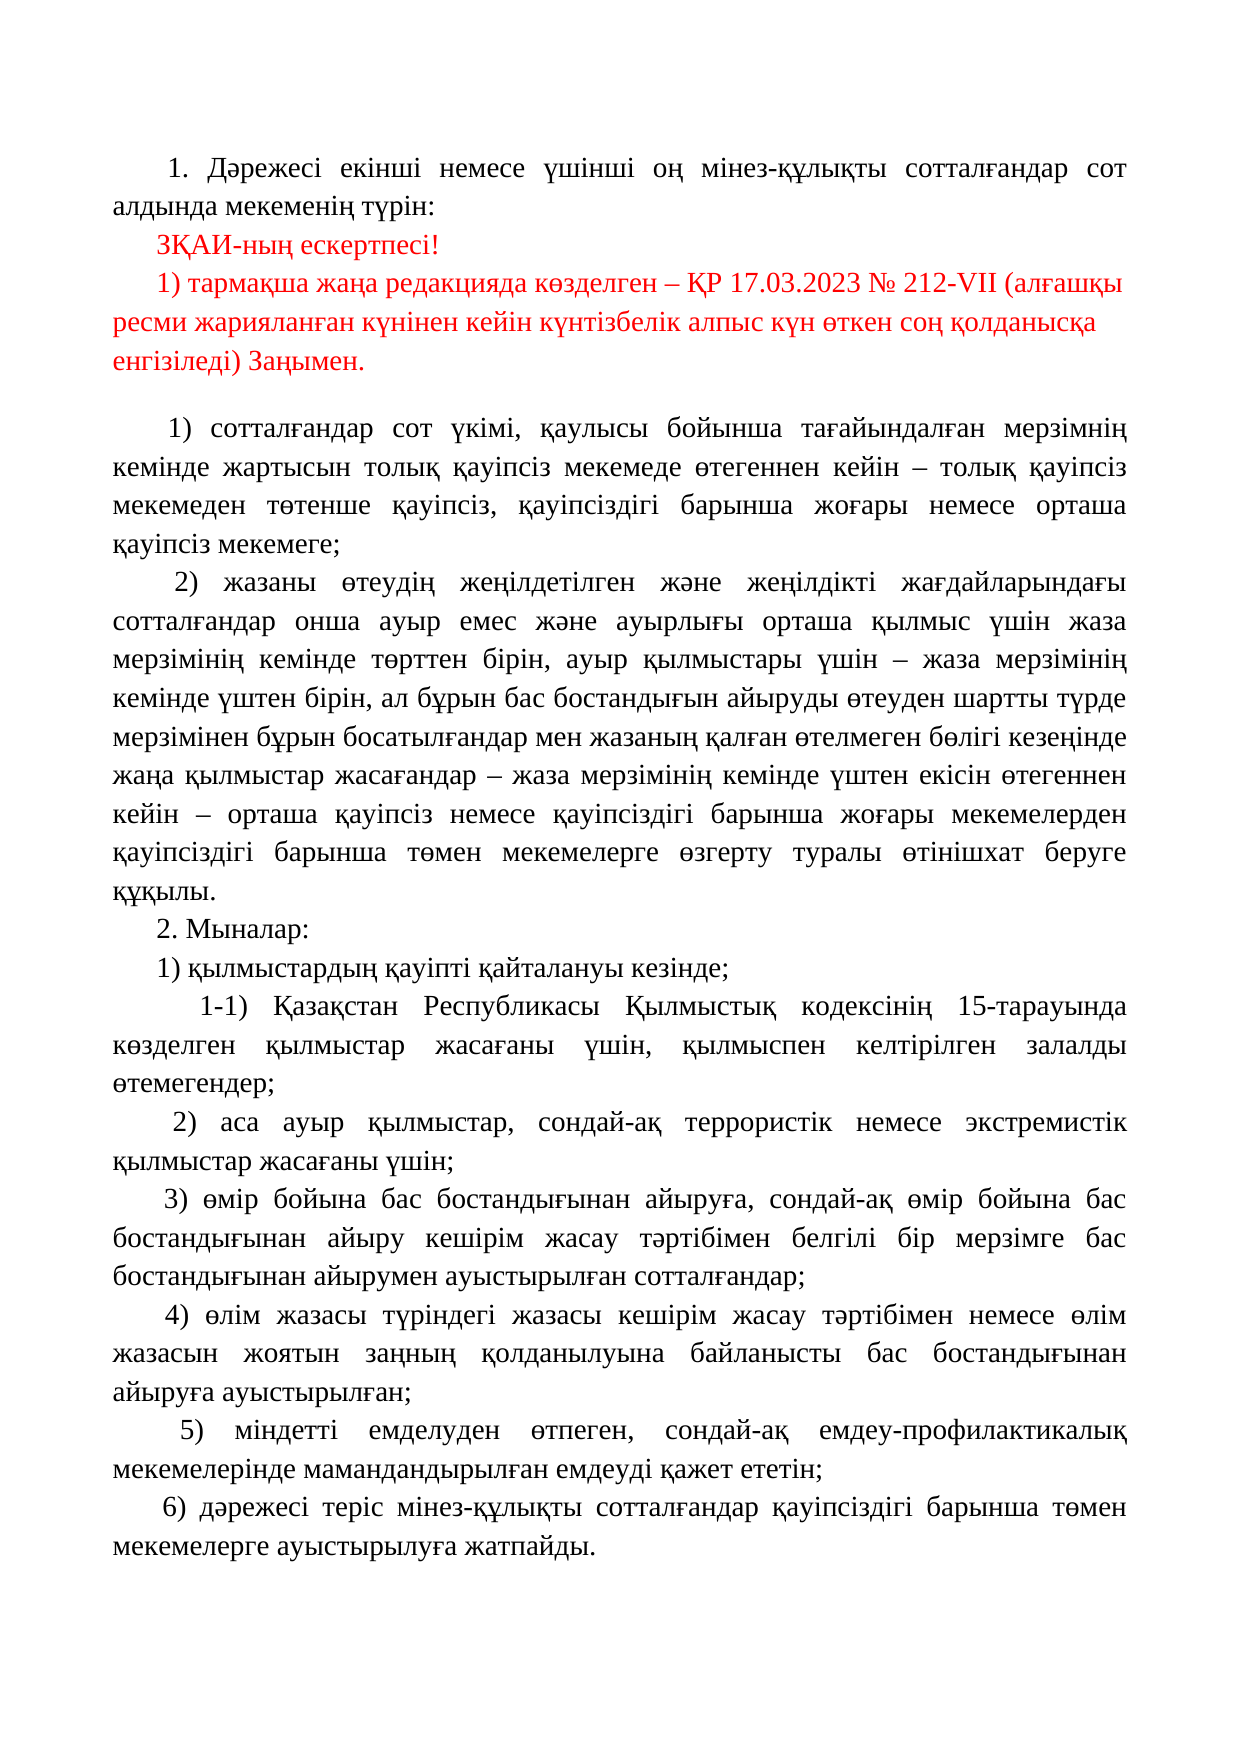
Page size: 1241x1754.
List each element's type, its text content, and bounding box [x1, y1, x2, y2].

text ЗҚАИ-ның ескертпесі! 1) тармақша жаңа редакцияда көзделген – ҚР 17.03.2023 № 212-VII (алғашқы ресми жарияланған күнінен кейін күнтізбелік алпыс күн өткен соң қолданысқа енгізіледі) Заңымен. [112, 227, 1128, 406]
text 5) мiндеттi емделуден өтпеген, сондай-ақ емдеу-профилактикалық мекемелерiнде мамандандырылған емдеудi қажет ететiн; [112, 1412, 1128, 1484]
text 2) аса ауыр қылмыстар, сондай-ақ террористік немесе экстремистік қылмыстар жасағаны үшін; [112, 1104, 1128, 1176]
text 1) сотталғандар сот үкімі, қаулысы бойынша тағайындалған мерзiмнiң кемiнде жартысын толық қауіпсіз мекемеде өтегеннен кейін – толық қауіпсіз мекемеден төтенше қауіпсіз, қауіпсіздігі барынша жоғары немесе орташа қауіпсіз мекемеге; [112, 410, 1128, 559]
text 3) өмiр бойына бас бостандығынан айыруға, сондай-ақ өмiр бойына бас бостандығынан айыру кешiрiм жасау тәртiбiмен белгiлi бiр мерзiмге бас бостандығынан айырумен ауыстырылған сотталғандар; [112, 1181, 1128, 1292]
text 1) қылмыстардың қауіптi қайталануы кезінде; [112, 950, 1128, 983]
text 6) дәрежесі теріс мінез-құлықты сотталғандар қауіпсіздігі барынша төмен мекемелерге ауыстырылуға жатпайды. [112, 1489, 1128, 1562]
text 4) өлім жазасы түріндегі жазасы кешірім жасау тәртібімен немесе өлім жазасын жоятын заңның қолданылуына байланысты бас бостандығынан айыруға ауыстырылған; [112, 1297, 1128, 1407]
text 2. Мыналар: [112, 911, 1128, 945]
text 1. Дәрежесі екінші немесе үшінші оң мінез-құлықты сотталғандар сот алдында мекеменің түрін: [112, 150, 1128, 222]
text 2) жазаны өтеудің жеңiлдетiлген және жеңілдікті жағдайларындағы сотталғандар онша ауыр емес және ауырлығы орташа қылмыс үшiн жаза мерзiмiнiң кемiнде төрттен бiрiн, ауыр қылмыстары үшiн – жаза мерзiмiнiң кемiнде үштен бiрiн, ал бұрын бас бостандығын айыруды өтеуден шартты түрде мерзiмiнен бұрын босатылғандар мен жазаның қалған өтелмеген бөлігі кезеңiнде жаңа қылмыстар жасағандар – жаза мерзiмiнiң кемiнде үштен екiсiн өтегеннен кейін – орташа қауіпсіз немесе қауіпсіздігі барынша жоғары мекемелерден қауіпсіздігі барынша төмен мекемелерге өзгерту туралы өтінішхат беруге құқылы. [112, 564, 1128, 906]
text 1-1) Қазақстан Республикасы Қылмыстық кодексінің 15-тарауында көзделген қылмыстар жасағаны үшін, қылмыспен келтірілген залалды өтемегендер; [112, 988, 1128, 1099]
